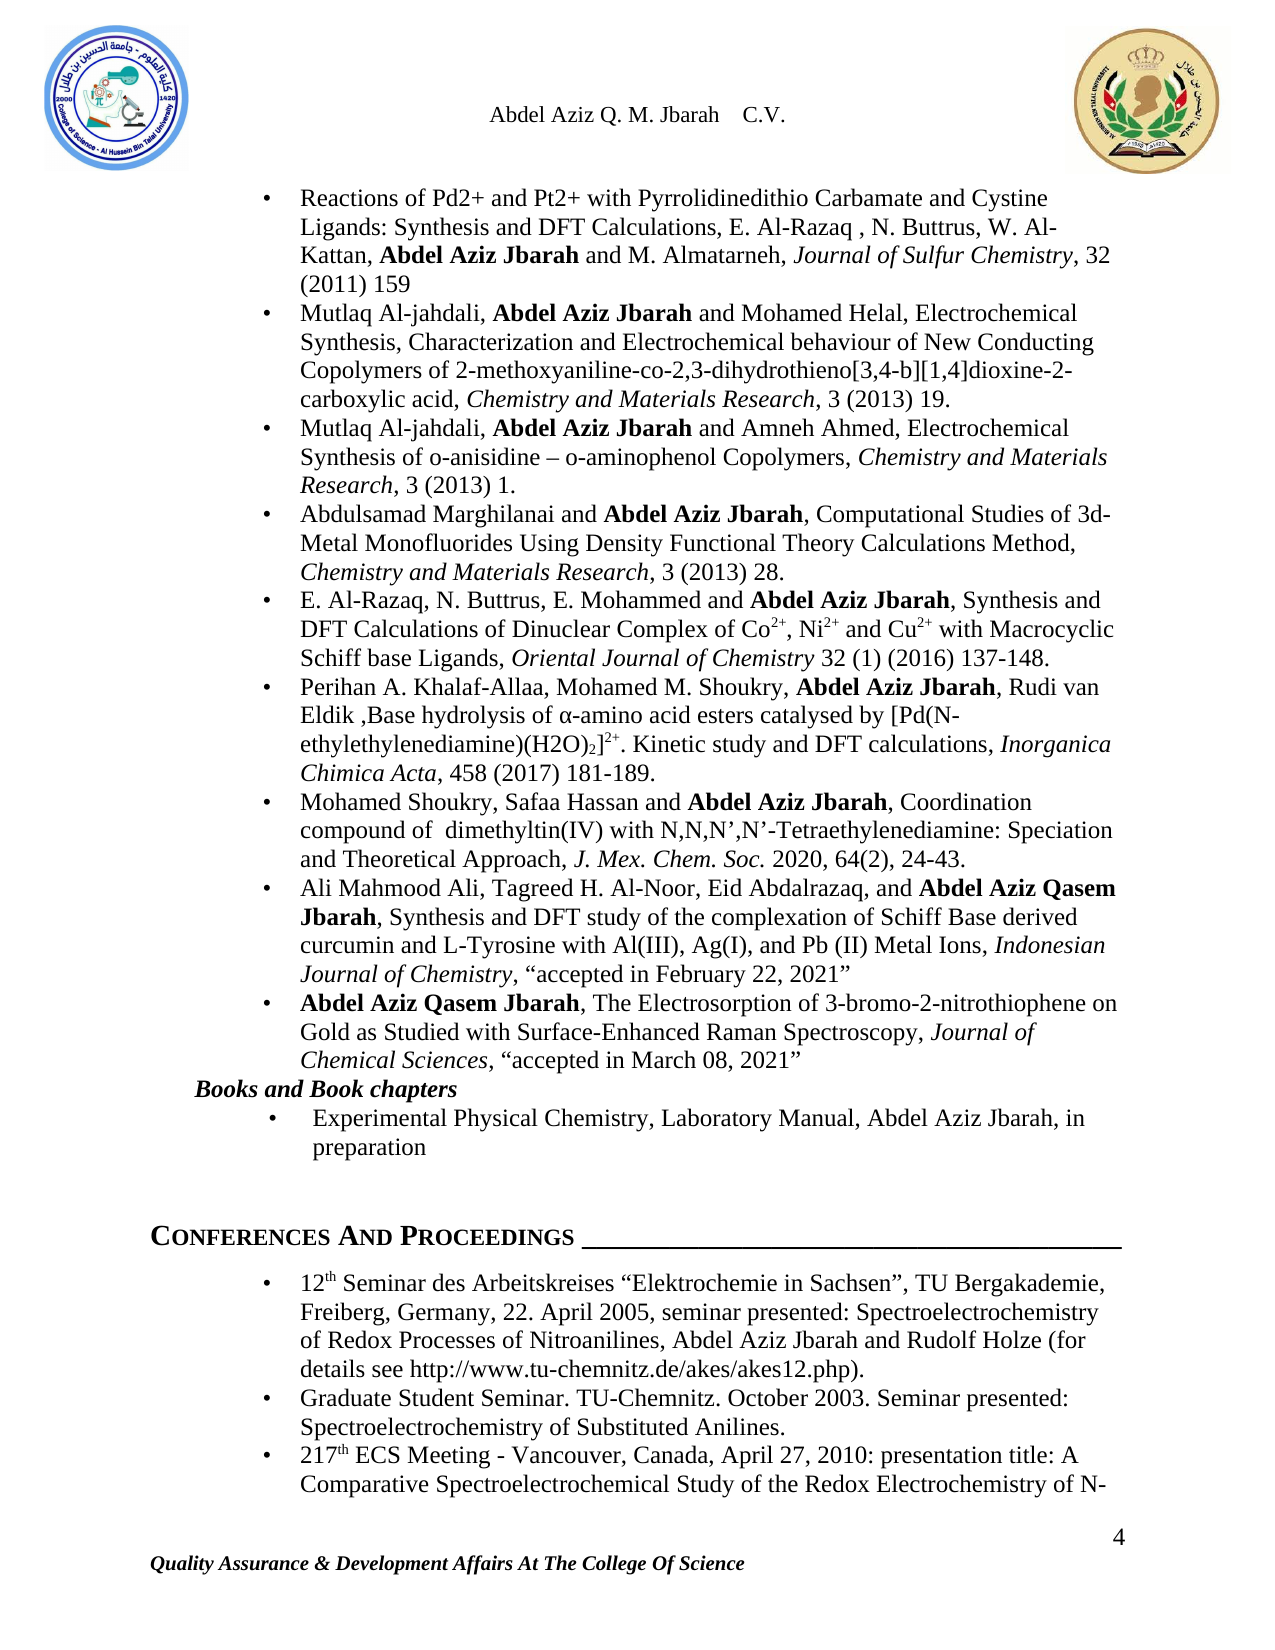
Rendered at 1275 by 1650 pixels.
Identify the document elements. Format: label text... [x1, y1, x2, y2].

list Mohamed Shoukry, Safaa Hassan and Abdel Aziz Jbarah, Coordination compound of dimethyltin(IV) with N,N,N’,N’-Tetraethylenediamine: Speciation and Theoretical Approach, J. Mex. Chem. Soc. 2020, 64(2), 24-43. [262, 787, 1125, 873]
picture [1065, 26, 1232, 174]
list Reactions of Pd2+ and Pt2+ with Pyrrolidinedithio Carbamate and Cystine Ligands: Synthesis and DFT Calculations, E. Al-Razaq , N. Buttrus, W. Al-Kattan, Abdel Aziz Jbarah and M. Almatarneh, Journal of Sulfur Chemistry, 32 (2011) 159 [262, 183, 1125, 298]
list Abdulsamad Marghilanai and Abdel Aziz Jbarah, Computational Studies of 3d-Metal Monofluorides Using Density ‎Functional ‎Theory ‎Calculations ‎Method, Chemistry and Materials Research, 3 (2013) 28. [262, 499, 1125, 585]
text Conferences And Proceedings _____________________________________ [150, 1218, 1125, 1251]
list E. Al-Razaq, N. Buttrus, E. Mohammed and Abdel Aziz Jbarah, Synthesis and DFT Calculations of Dinuclear Complex of Co2+, Ni2+ and Cu2+ with Macrocyclic Schiff base Ligands, Oriental Journal of Chemistry 32 (1) (2016) 137-148. [262, 585, 1125, 672]
list Abdel Aziz Qasem Jbarah, The Electrosorption of 3-bromo-2-nitrothiophene on Gold as Studied with Surface-Enhanced Raman Spectroscopy, Journal of Chemical Sciences, “accepted in March 08, 2021” [262, 988, 1125, 1074]
picture [44, 25, 189, 171]
list Ali Mahmood Ali, Tagreed H. Al-Noor, Eid Abdalrazaq, and Abdel Aziz Qasem Jbarah, Synthesis and DFT study of the complexation of Schiff Base derived curcumin and L-Tyrosine with Al(III), Ag(I), and Pb (II) Metal Ions, Indonesian Journal of Chemistry, “accepted in February 22, 2021” [262, 873, 1125, 988]
list 12th Seminar des Arbeitskreises “Elektrochemie in Sachsen”, TU Bergakademie, Freiberg, Germany, 22. April 2005, seminar presented: Spectroelectrochemistry of Redox Processes of Nitroanilines, Abdel Aziz Jbarah and Rudolf Holze (for details see http://www.tu-chemnitz.de/akes/akes12.php). [262, 1268, 1125, 1383]
list Graduate Student Seminar. TU-Chemnitz. October 2003. Seminar presented: Spectroelectrochemistry of Substituted Anilines. [262, 1383, 1125, 1441]
list Mutlaq Al-jahdali, Abdel Aziz Jbarah and Mohamed Helal, Electrochemical Synthesis, Characterization and Electrochemical behaviour of New Conducting Copolymers of 2-methoxyaniline-co-2,3-dihydrothieno[3,4-b][1,4]dioxine-2-carboxylic acid, Chemistry and Materials Research, 3 (2013) 19. [262, 298, 1125, 413]
text Books and Book chapters [194, 1074, 1125, 1103]
list Experimental Physical Chemistry, Laboratory Manual, Abdel Aziz Jbarah, in preparation [268, 1103, 1125, 1160]
list Perihan A. Khalaf-Allaa, Mohamed M. Shoukry, Abdel Aziz Jbarah, Rudi van Eldik ,Base hydrolysis of α-amino acid esters catalysed by [Pd(N-ethylethylenediamine)(H2O)2]2+. Kinetic study and DFT calculations, Inorganica Chimica Acta, 458 (2017) 181-189. [262, 672, 1125, 787]
list Mutlaq Al-jahdali, Abdel Aziz Jbarah and Amneh Ahmed, Electrochemical Synthesis of o-anisidine – o-aminophenol Copolymers, Chemistry and Materials Research, 3 (2013) 1. [262, 413, 1125, 499]
